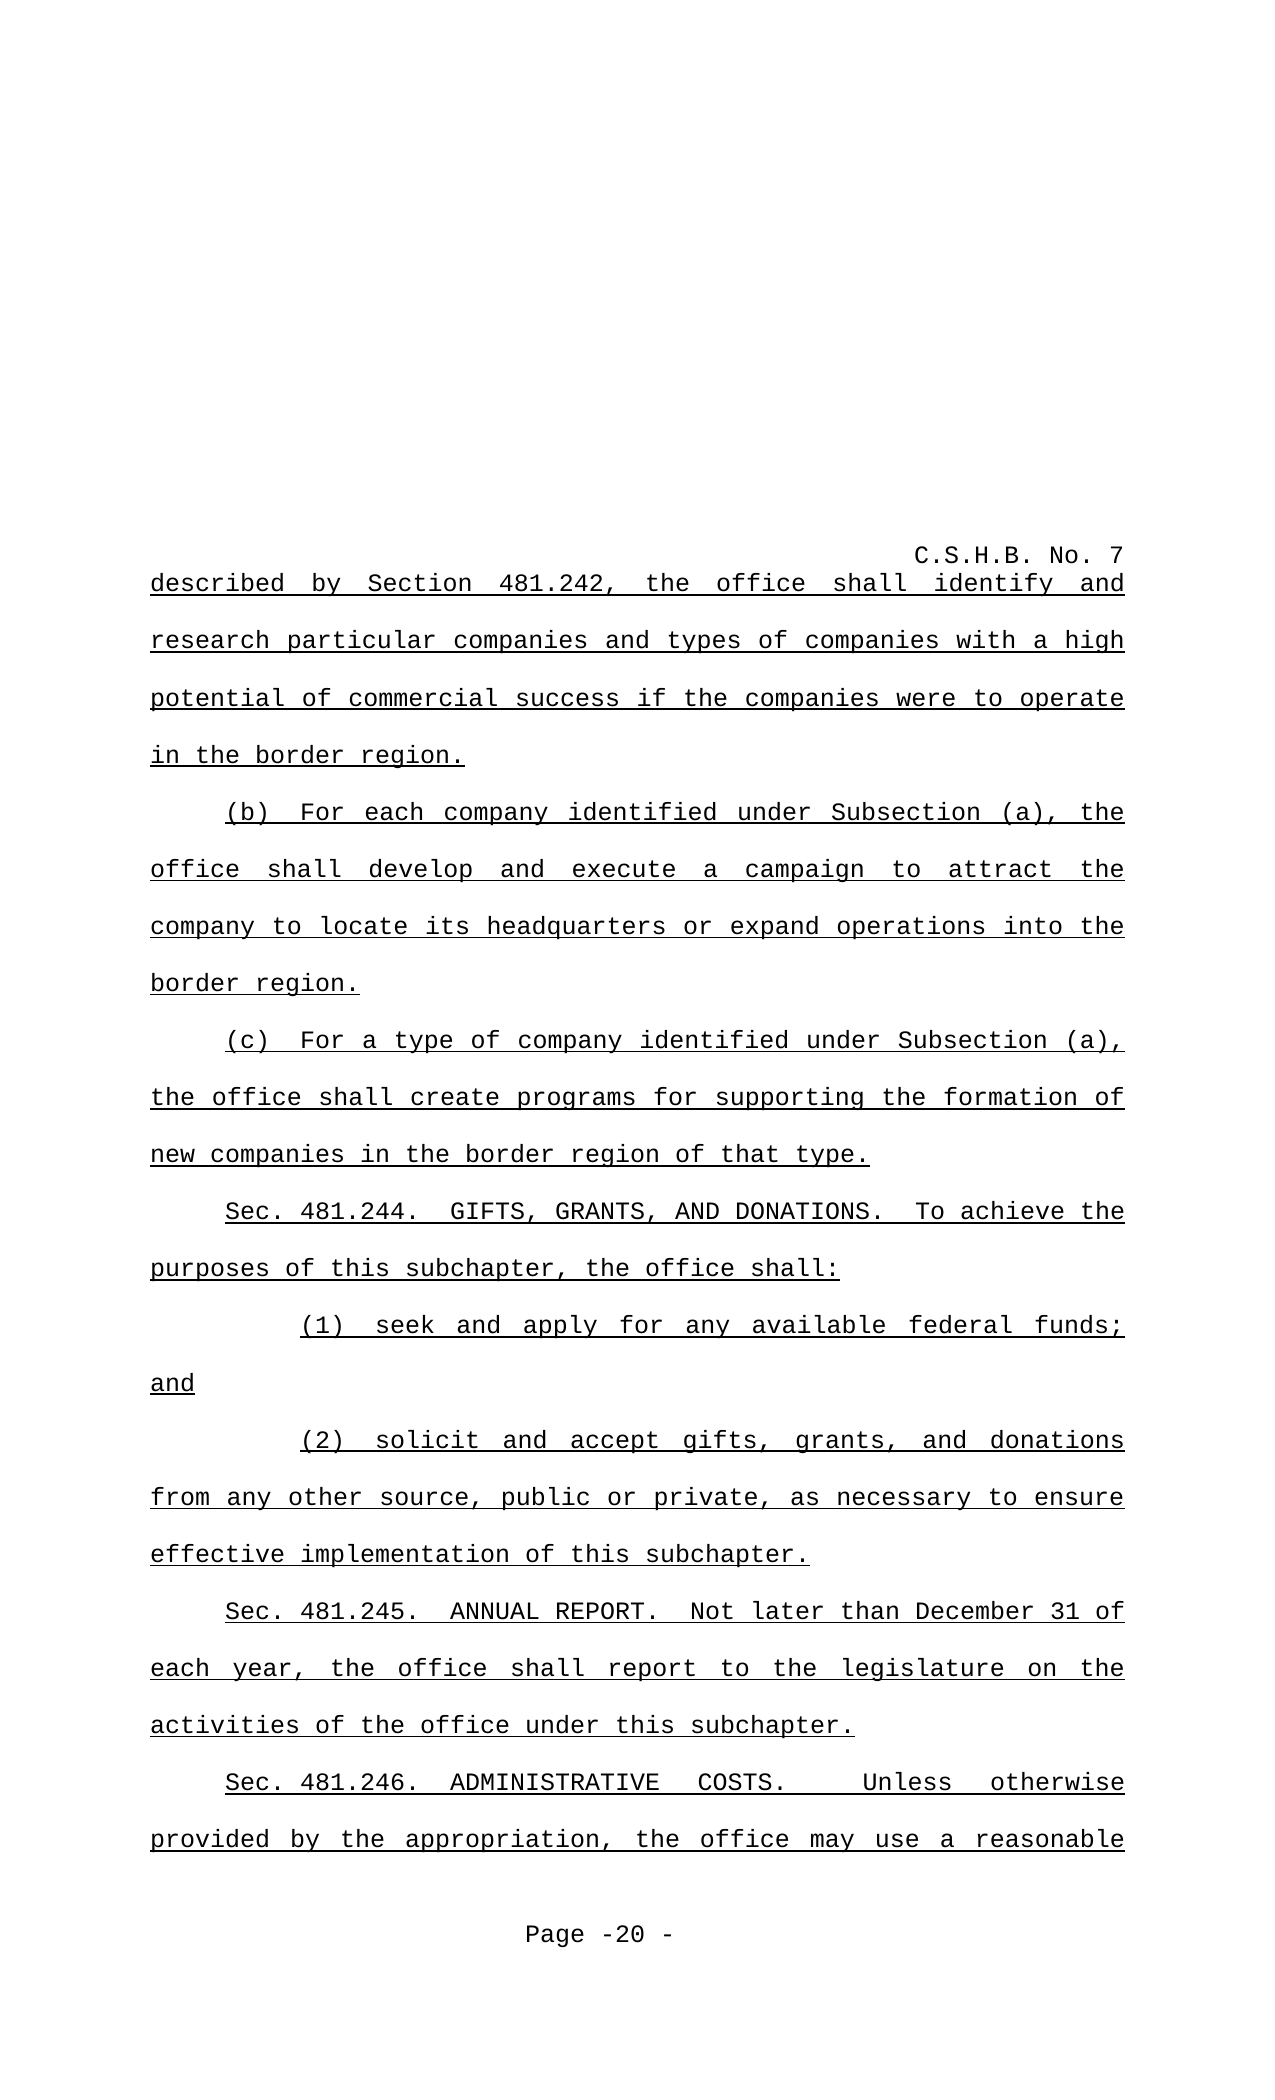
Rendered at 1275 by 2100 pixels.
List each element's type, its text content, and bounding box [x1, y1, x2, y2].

text (2) solicit and accept gifts, grants, and donations from any other source, public or private, as necessary to ensure effective implementation of this subchapter. [150, 1509, 1125, 1570]
text (b) For each company identified under Subsection (a), the office shall develop and execute a campaign to attract the company to locate its headquarters or expand operations into the border region. [150, 799, 1125, 880]
text (b) For each company identified under Subsection (a), the office shall develop and execute a campaign to attract the company to locate its headquarters or expand operations into the border region. [150, 938, 1125, 999]
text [150, 1769, 1125, 1850]
text (1) seek and apply for any available federal funds; and [150, 1313, 1125, 1398]
text Sec. 481.245. ANNUAL REPORT. Not later than December 31 of each year, the office shall report to the legislature on the activities of the office under this subchapter. [150, 1598, 1125, 1679]
text (c) For a type of company identified under Subsection (a), the office shall create programs for supporting the formation of new companies in the border region of that type. [150, 1027, 1125, 1108]
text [150, 571, 1125, 594]
text (c) For a type of company identified under Subsection (a), the office shall create programs for supporting the formation of new companies in the border region of that type. [150, 1110, 1125, 1170]
text Sec. 481.245. ANNUAL REPORT. Not later than December 31 of each year, the office shall report to the legislature on the activities of the office under this subchapter. [150, 1680, 1125, 1741]
text Sec. 481.244. GIFTS, GRANTS, AND DONATIONS. To achieve the purposes of this subchapter, the office shall: [150, 1199, 1125, 1284]
text (2) solicit and accept gifts, grants, and donations from any other source, public or private, as necessary to ensure effective implementation of this subchapter. [150, 1427, 1125, 1508]
text (b) For each company identified under Subsection (a), the office shall develop and execute a campaign to attract the company to locate its headquarters or expand operations into the border region. [150, 881, 1125, 937]
